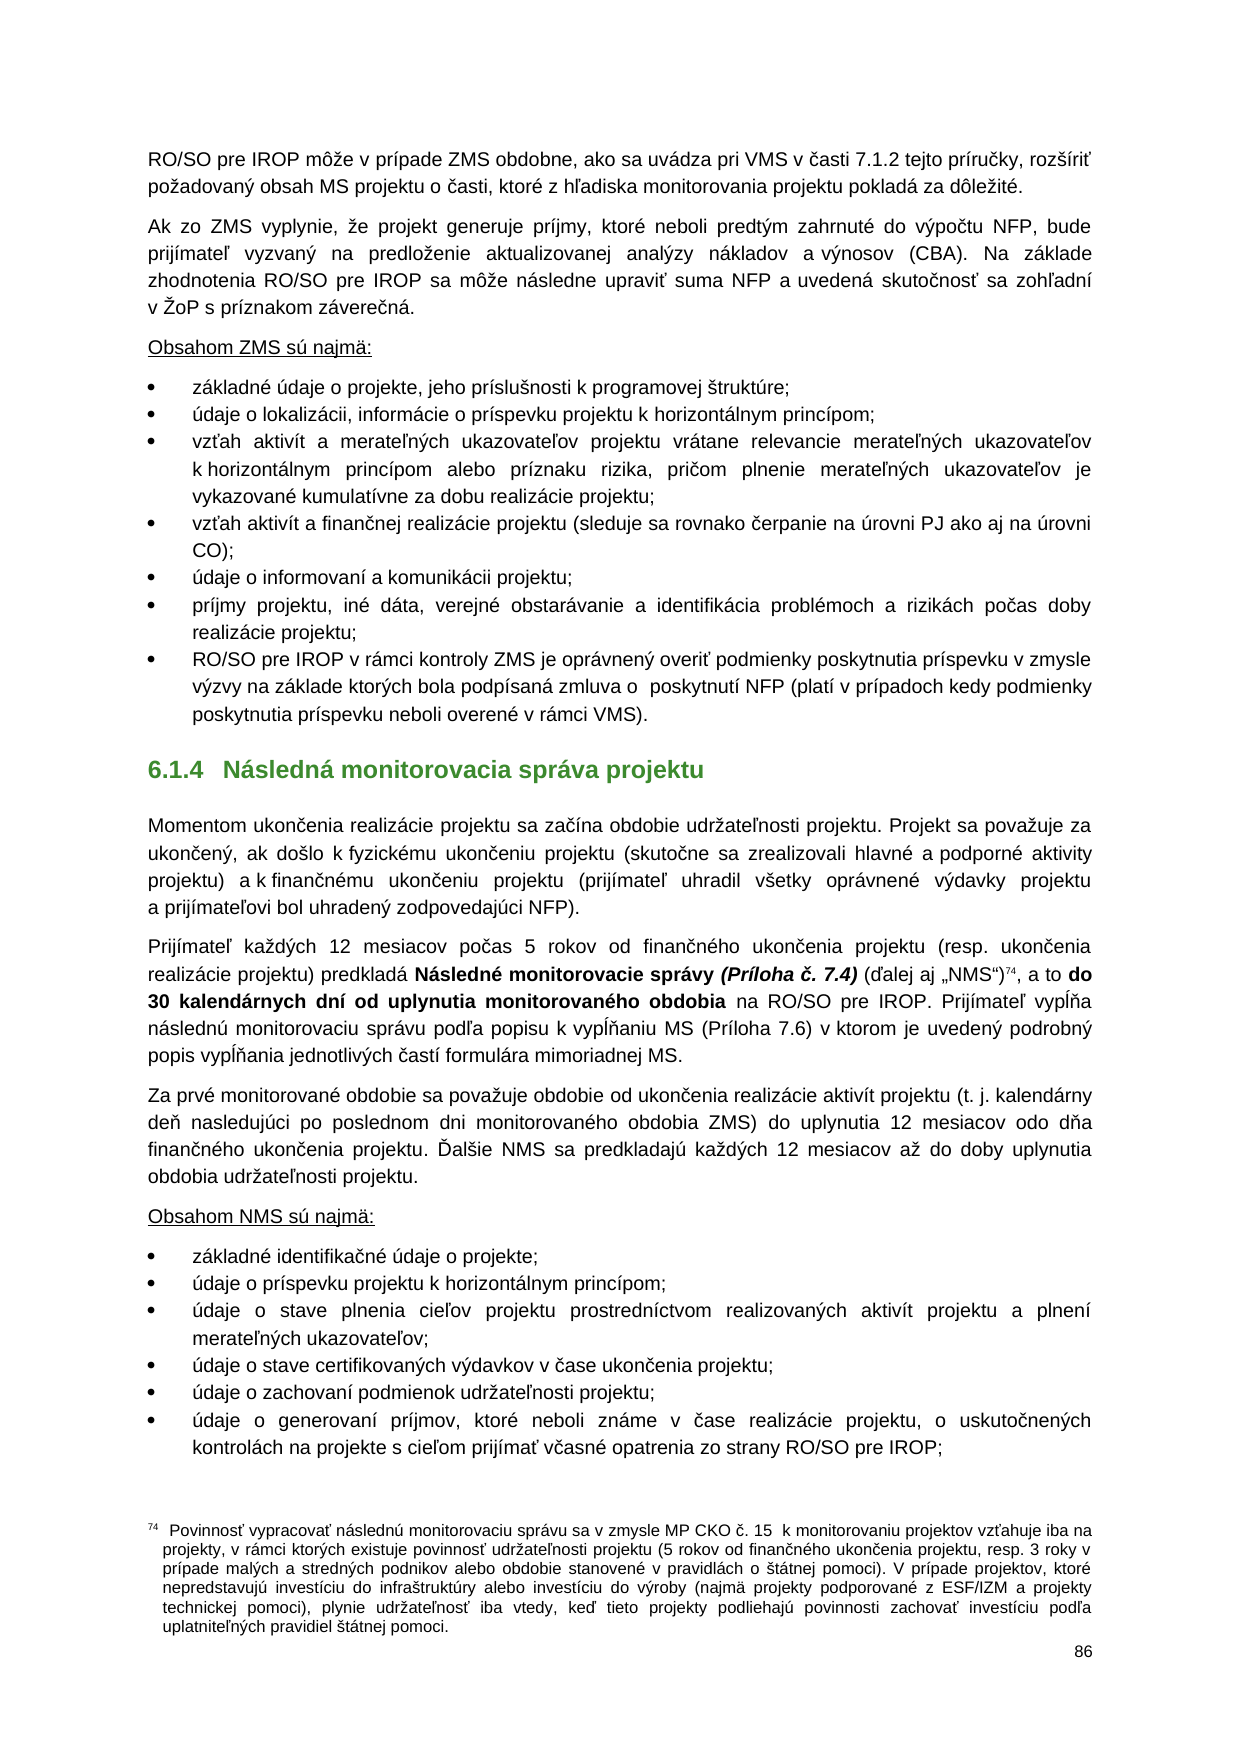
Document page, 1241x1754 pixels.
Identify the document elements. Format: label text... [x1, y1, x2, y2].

text Za prvé monitorované obdobie sa považuje obdobie od ukončenia realizácie aktivít projektu (t. j. kalendárny deň nasledujúci po poslednom dni monitorovaného obdobia ZMS) do uplynutia 12 mesiacov odo dňa finančného ukončenia projektu. Ďalšie NMS sa predkladajú každých 12 mesiacov až do doby uplynutia obdobia udržateľnosti projektu. [148, 1084, 1092, 1188]
text Obsahom ZMS sú najmä: [148, 336, 1092, 358]
list príjmy projektu, iné dáta, verejné obstarávanie a identifikácia problémoch a rizikách počas doby realizácie projektu; [148, 593, 1092, 643]
list vzťah aktivít a merateľných ukazovateľov projektu vrátane relevancie merateľných ukazovateľov k horizontálnym princípom alebo príznaku rizika, pričom plnenie merateľných ukazovateľov je vykazované kumulatívne za dobu realizácie projektu; [148, 430, 1092, 507]
list základné identifikačné údaje o projekte; [148, 1245, 1092, 1268]
text Ak zo ZMS vyplynie, že projekt generuje príjmy, ktoré neboli predtým zahrnuté do výpočtu NFP, bude prijímateľ vyzvaný na predloženie aktualizovanej analýzy nákladov a výnosov (CBA). Na základe zhodnotenia RO/SO pre IROP sa môže následne upraviť suma NFP a uvedená skutočnosť sa zohľadní v ŽoP s príznakom záverečná. [148, 214, 1092, 319]
list údaje o informovaní a komunikácii projektu; [148, 566, 1092, 589]
list RO/SO pre IROP v rámci kontroly ZMS je oprávnený overiť podmienky poskytnutia príspevku v zmysle výzvy na základe ktorých bola podpísaná zmluva o poskytnutí NFP (platí v prípadoch kedy podmienky poskytnutia príspevku neboli overené v rámci VMS). [148, 648, 1092, 725]
text RO/SO pre IROP môže v prípade ZMS obdobne, ako sa uvádza pri VMS v časti 7.1.2 tejto príručky, rozšíriť požadovaný obsah MS projektu o časti, ktoré z hľadiska monitorovania projektu pokladá za dôležité. [148, 148, 1092, 198]
text Prijímateľ každých 12 mesiacov počas 5 rokov od finančného ukončenia projektu (resp. ukončenia realizácie projektu) predkladá Následné monitorovacie správy (Príloha č. 7.4) (ďalej aj „NMS“), a to do 30 kalendárnych dní od uplynutia monitorovaného obdobia na RO/SO pre IROP. Prijímateľ vypĺňa následnú monitorovaciu správu podľa popisu k vypĺňaniu MS (Príloha 7.6) v ktorom je uvedený podrobný popis vypĺňania jednotlivých častí formulára mimoriadnej MS. [148, 935, 1092, 1067]
text Momentom ukončenia realizácie projektu sa začína obdobie udržateľnosti projektu. Projekt sa považuje za ukončený, ak došlo k fyzickému ukončeniu projektu (skutočne sa zrealizovali hlavné a podporné aktivity projektu) a k finančnému ukončeniu projektu (prijímateľ uhradil všetky oprávnené výdavky projektu a prijímateľovi bol uhradený zodpovedajúci NFP). [148, 814, 1092, 918]
list údaje o zachovaní podmienok udržateľnosti projektu; [148, 1381, 1092, 1404]
list údaje o lokalizácii, informácie o príspevku projektu k horizontálnym princípom; [148, 403, 1092, 426]
text Obsahom NMS sú najmä: [148, 1205, 1092, 1228]
list základné údaje o projekte, jeho príslušnosti k programovej štruktúre; [148, 376, 1092, 398]
list údaje o stave certifikovaných výdavkov v čase ukončenia projektu; [148, 1354, 1092, 1377]
subtitle Následná monitorovacia správa projektu [148, 755, 1092, 783]
list vzťah aktivít a finančnej realizácie projektu (sleduje sa rovnako čerpanie na úrovni PJ ako aj na úrovni CO); [148, 512, 1092, 562]
list údaje o stave plnenia cieľov projektu prostredníctvom realizovaných aktivít projektu a plnení merateľných ukazovateľov; [148, 1299, 1092, 1349]
list údaje o generovaní príjmov, ktoré neboli známe v čase realizácie projektu, o uskutočnených kontrolách na projekte s cieľom prijímať včasné opatrenia zo strany RO/SO pre IROP; [148, 1408, 1092, 1458]
list údaje o príspevku projektu k horizontálnym princípom; [148, 1272, 1092, 1295]
